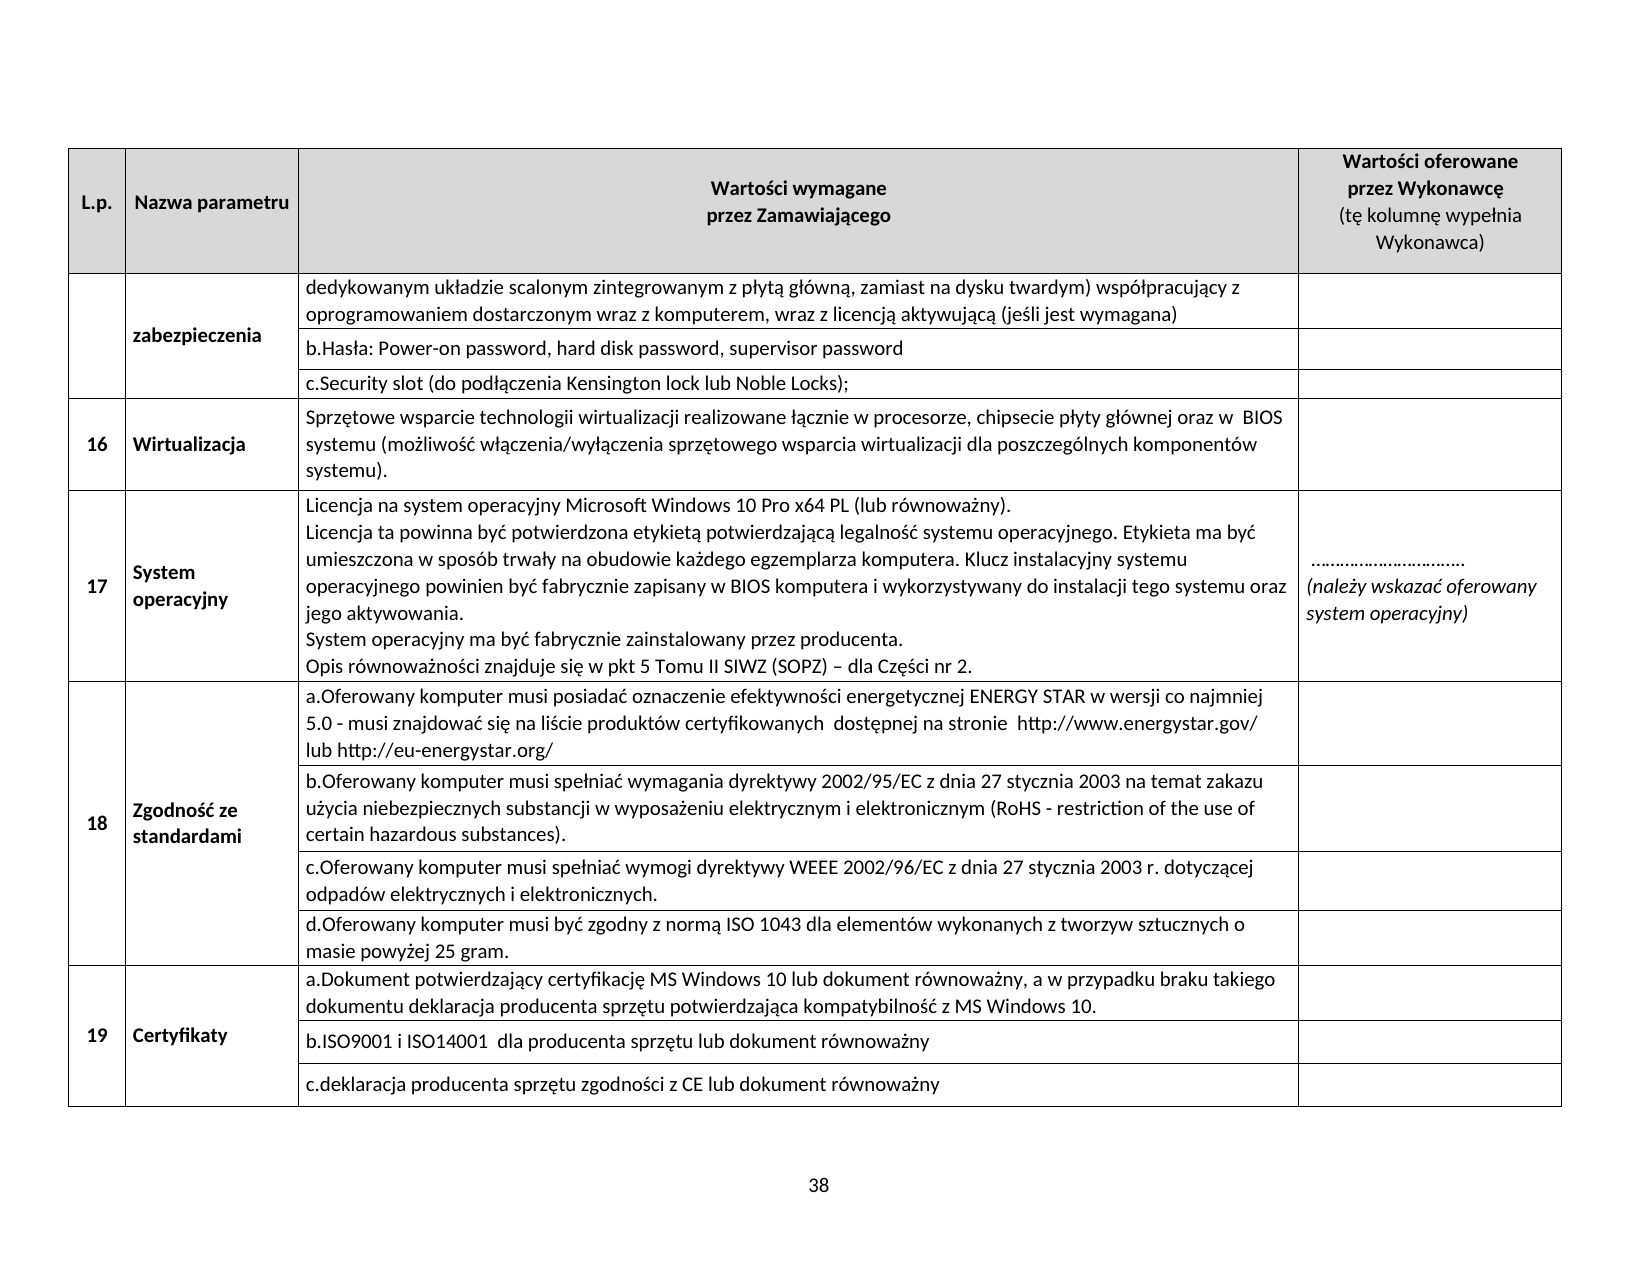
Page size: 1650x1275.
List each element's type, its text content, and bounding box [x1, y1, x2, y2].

table_cell [1299, 1064, 1561, 1106]
table_header Nazwa parametru [126, 149, 298, 273]
table_cell Certyfikaty [126, 966, 298, 1106]
table_cell [1299, 399, 1561, 490]
table_cell 18 [69, 682, 125, 965]
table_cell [299, 274, 1298, 328]
table_cell [1299, 966, 1561, 1020]
table_cell b.ISO9001 i ISO14001 dla producenta sprzętu lub dokument równoważny [299, 1021, 1298, 1063]
table_cell b.Hasła: Power-on password, hard disk password, supervisor password [299, 329, 1298, 369]
table_cell a.Oferowany komputer musi posiadać oznaczenie efektywności energetycznej ENERGY STAR w wersji co najmniej 5.0 - musi znajdować się na liście produktów certyfikowanych dostępnej na stronie http://www.energystar.gov/ lub http://eu-energystar.org/ [299, 682, 1298, 765]
table_cell System operacyjny [126, 491, 298, 681]
table_cell b.Oferowany komputer musi spełniać wymagania dyrektywy 2002/95/EC z dnia 27 stycznia 2003 na temat zakazu użycia niebezpiecznych substancji w wyposażeniu elektrycznym i elektronicznym (RoHS - restriction of the use of certain hazardous substances). [299, 766, 1298, 851]
table_cell Zgodność ze standardami [126, 682, 298, 965]
table_cell ………………………….. (należy wskazać oferowany system operacyjny) [1299, 491, 1561, 681]
table_cell 15 [69, 274, 125, 397]
table_cell 16 [69, 399, 125, 490]
table_cell [1299, 852, 1561, 910]
table_cell Licencja na system operacyjny Microsoft Windows 10 Pro x64 PL (lub równoważny). Licencja ta powinna być potwierdzona etykietą potwierdzającą legalność systemu operacyjnego. Etykieta ma być umieszczona w sposób trwały na obudowie każdego egzemplarza komputera. Klucz instalacyjny systemu operacyjnego powinien być fabrycznie zapisany w BIOS komputera i wykorzystywany do instalacji tego systemu oraz jego aktywowania. System operacyjny ma być fabrycznie zainstalowany przez producenta. Opis równoważności znajduje się w pkt 5 Tomu II SIWZ (SOPZ) – dla Części nr 2. [299, 491, 1298, 681]
table_cell Funkcje i zabezpieczenia [126, 274, 298, 397]
table_cell Wirtualizacja [126, 399, 298, 490]
table_cell [1299, 911, 1561, 965]
table_cell c.Oferowany komputer musi spełniać wymogi dyrektywy WEEE 2002/96/EC z dnia 27 stycznia 2003 r. dotyczącej odpadów elektrycznych i elektronicznych. [299, 852, 1298, 910]
table_cell c.Security slot (do podłączenia Kensington lock lub Noble Locks); [299, 370, 1298, 397]
table_cell [1299, 682, 1561, 765]
table_header Wartości oferowane przez Wykonawcę (tę kolumnę wypełnia Wykonawca) [1299, 149, 1561, 273]
table_cell c.deklaracja producenta sprzętu zgodności z CE lub dokument równoważny [299, 1064, 1298, 1106]
table_cell 19 [69, 966, 125, 1106]
table_cell [1299, 766, 1561, 851]
table_header L.p. [69, 149, 125, 273]
table_cell Sprzętowe wsparcie technologii wirtualizacji realizowane łącznie w procesorze, chipsecie płyty głównej oraz w BIOS systemu (możliwość włączenia/wyłączenia sprzętowego wsparcia wirtualizacji dla poszczególnych komponentów systemu). [299, 399, 1298, 490]
table_cell d.Oferowany komputer musi być zgodny z normą ISO 1043 dla elementów wykonanych z tworzyw sztucznych o masie powyżej 25 gram. [299, 911, 1298, 965]
table_cell 17 [69, 491, 125, 681]
table_cell [1299, 274, 1561, 328]
table_cell [1299, 329, 1561, 369]
table_header Wartości wymagane przez Zamawiającego [299, 149, 1298, 273]
table_cell [1299, 370, 1561, 397]
table_cell [1299, 1021, 1561, 1063]
table_cell a.Dokument potwierdzający certyfikację MS Windows 10 lub dokument równoważny, a w przypadku braku takiego dokumentu deklaracja producenta sprzętu potwierdzająca kompatybilność z MS Windows 10. [299, 966, 1298, 1020]
